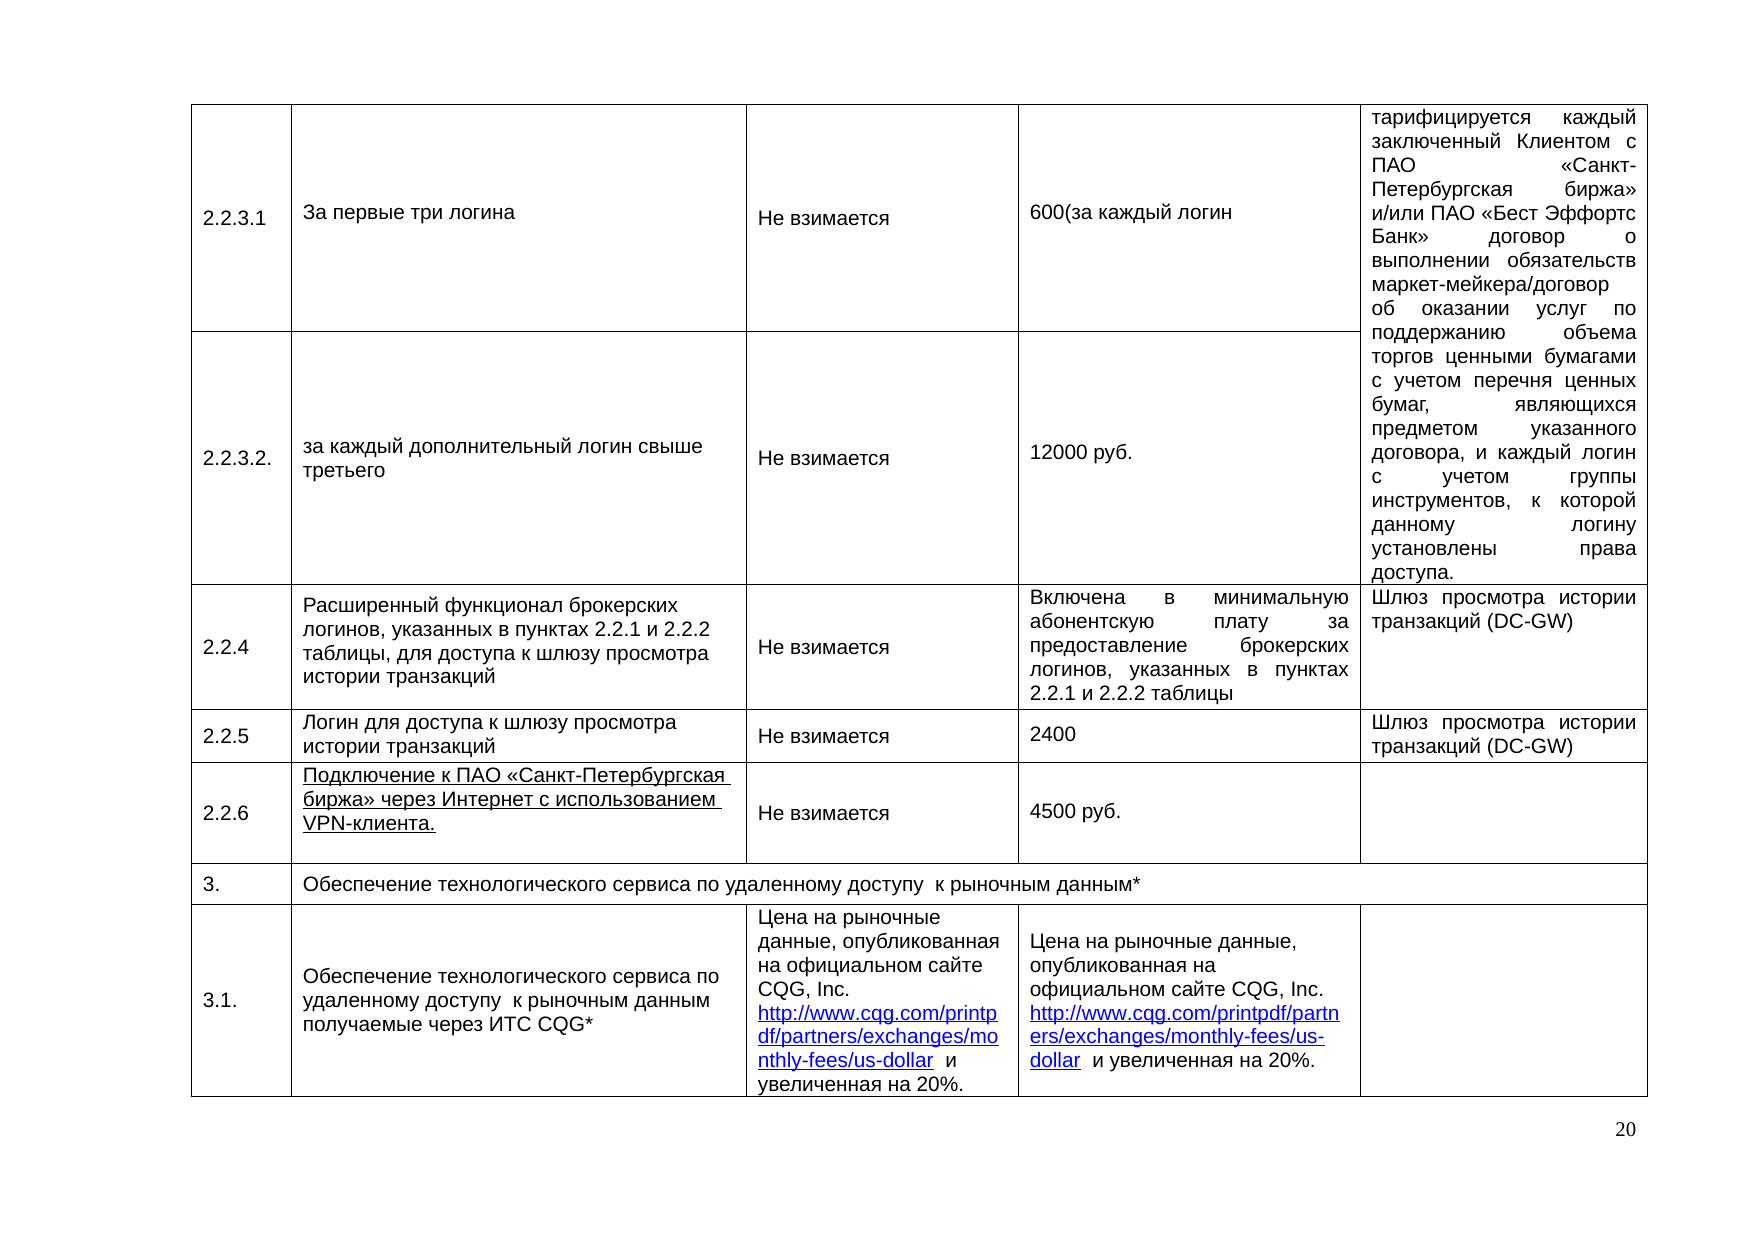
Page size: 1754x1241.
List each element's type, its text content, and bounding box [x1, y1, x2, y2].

table_cell Цена на рыночные данные, опубликованная на официальном сайте CQG, Inc. http://www.cqg.com/printpdf/partners/exchanges/monthly-fees/us-dollar и увеличенная на 20%. [1019, 905, 1360, 1096]
table_cell тарифицируется каждый заключенный Клиентом с ПАО «Санкт-Петербургская биржа» и/или ПАО «Бест Эффортс Банк» договор о выполнении обязательств маркет-мейкера/договор об оказании услуг по поддержанию объема торгов ценными бумагами с учетом перечня ценных бумаг, являющихся предметом указанного договора, и каждый логин с учетом группы инструментов, к которой данному логину установлены права доступа. [1361, 105, 1647, 584]
table_cell Не взимается [747, 105, 1018, 331]
table_cell Логин для доступа к шлюзу просмотра истории транзакций [292, 710, 746, 762]
table_cell [1361, 905, 1647, 1096]
table_cell Обеспечение технологического сервиса по удаленному доступу к рыночным данным* [292, 864, 1647, 903]
table_cell 4500 руб. [1019, 763, 1360, 863]
table_cell Подключение к ПАО «Санкт-Петербургская биржа» через Интернет с использованием VPN-клиента. [292, 763, 746, 863]
table_cell 12000 руб. [1019, 332, 1360, 584]
table_cell За первые три логина [292, 105, 746, 331]
table_cell 2400 [1019, 710, 1360, 762]
table_cell 3. [192, 864, 291, 903]
table_cell Шлюз просмотра истории транзакций (DC-GW) [1361, 710, 1647, 762]
table_cell Шлюз просмотра истории транзакций (DC-GW) [1361, 585, 1647, 709]
table_cell Не взимается [747, 332, 1018, 584]
table_cell Цена на рыночные данные, опубликованная на официальном сайте CQG, Inc. http://www.cqg.com/printpdf/partners/exchanges/monthly-fees/us-dollar и увеличенная на 20%. [747, 905, 1018, 1096]
table_cell 3.1. [192, 905, 291, 1096]
table_cell 2.2.3.1 [192, 105, 291, 331]
table_cell за каждый дополнительный логин свыше третьего [292, 332, 746, 584]
table_cell Включена в минимальную абонентскую плату за предоставление брокерских логинов, указанных в пунктах 2.2.1 и 2.2.2 таблицы [1019, 585, 1360, 709]
table_cell Обеспечение технологического сервиса по удаленному доступу к рыночным данным получаемые через ИТС CQG* [292, 905, 746, 1096]
table_cell Не взимается [747, 585, 1018, 709]
table_cell Не взимается [747, 763, 1018, 863]
table_cell Расширенный функционал брокерских логинов, указанных в пунктах 2.2.1 и 2.2.2 таблицы, для доступа к шлюзу просмотра истории транзакций [292, 585, 746, 709]
table_cell 2.2.5 [192, 710, 291, 762]
table_cell 600(за каждый логин [1019, 105, 1360, 331]
table_cell 2.2.3.2. [192, 332, 291, 584]
table_cell Не взимается [747, 710, 1018, 762]
table_cell 2.2.6 [192, 763, 291, 863]
table_cell 2.2.4 [192, 585, 291, 709]
table_cell [1361, 763, 1647, 863]
